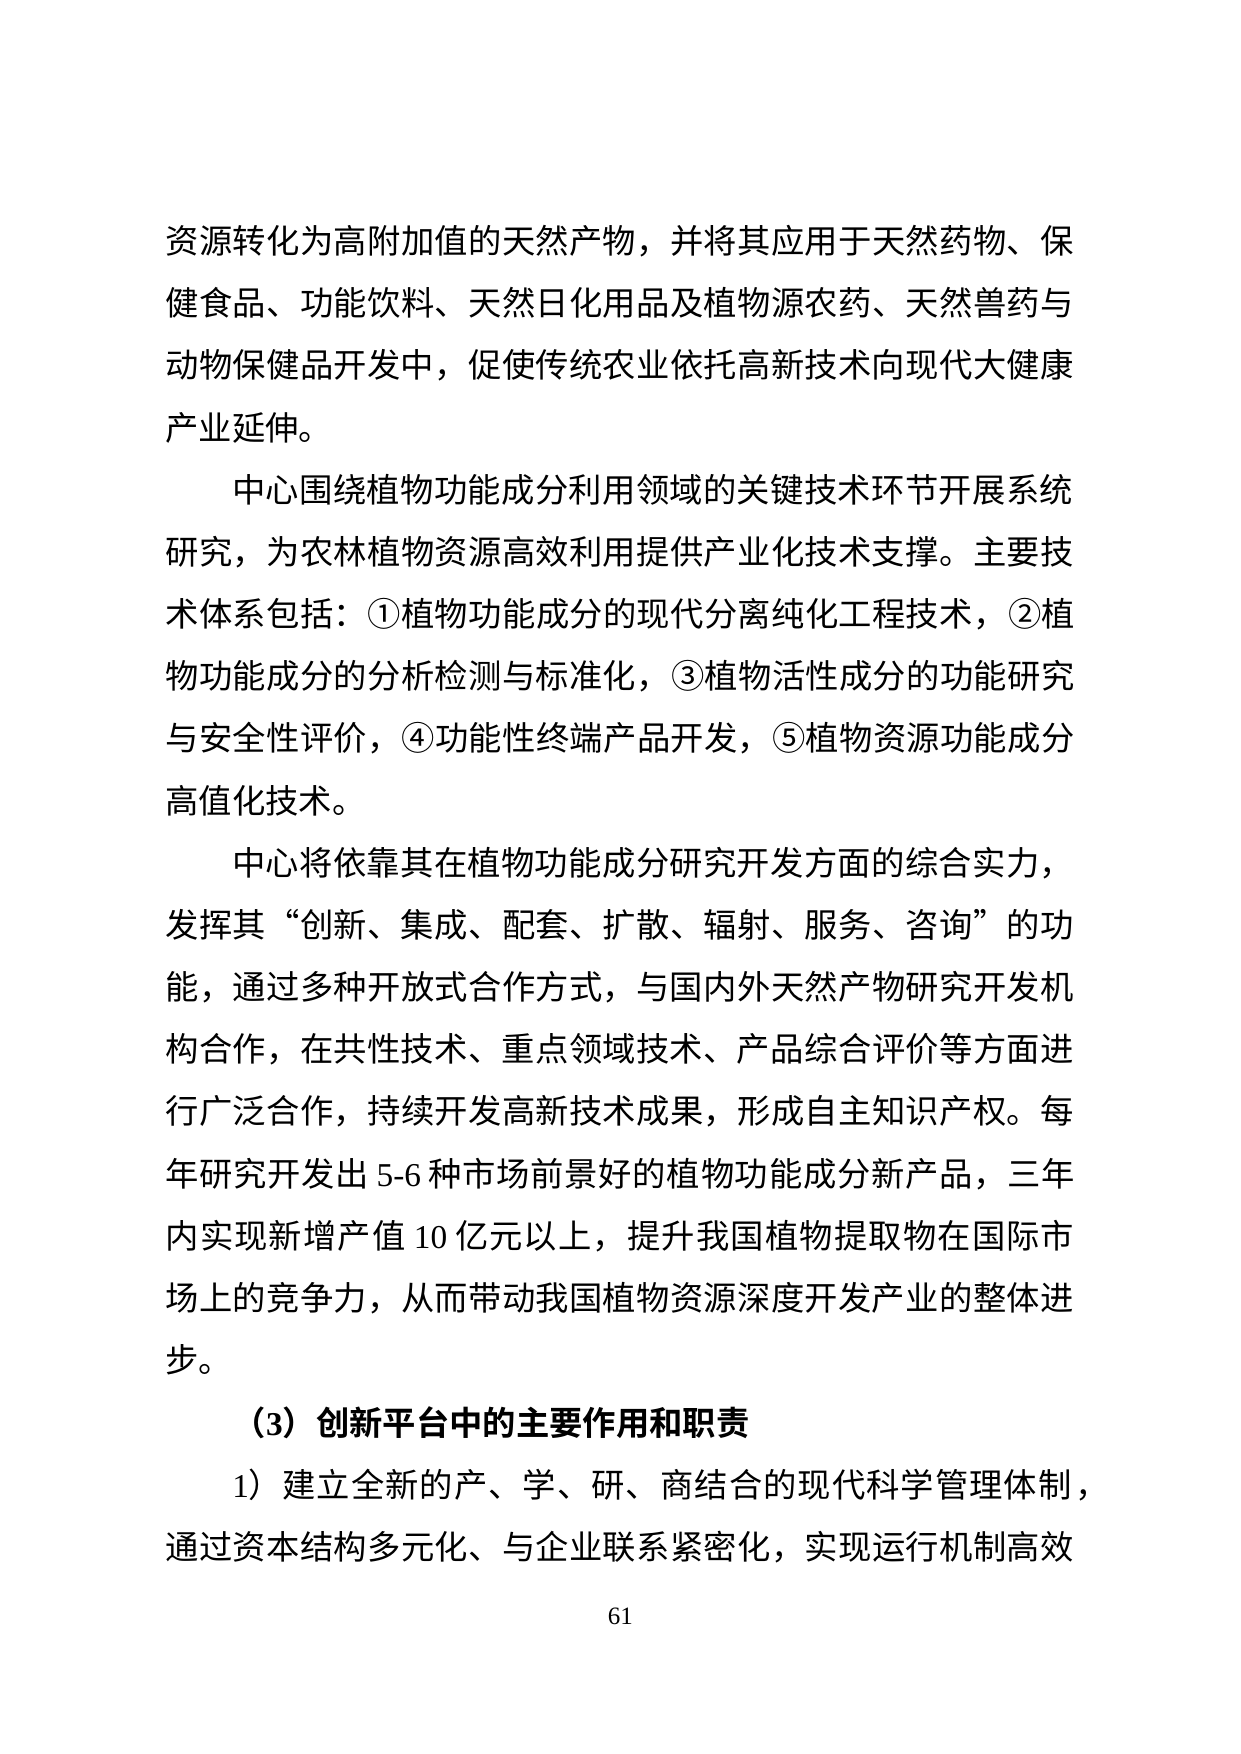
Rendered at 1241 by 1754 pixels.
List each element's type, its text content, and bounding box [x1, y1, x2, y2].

text 中心将依靠其在植物功能成分研究开发方面的综合实力，发挥其“创新、集成、配套、扩散、辐射、服务、咨询”的功能，通过多种开放式合作方式，与国内外天然产物研究开发机构合作，在共性技术、重点领域技术、产品综合评价等方面进行广泛合作，持续开发高新技术成果，形成自主知识产权。每年研究开发出5-6种市场前景好的植物功能成分新产品，三年内实现新增产值10亿元以上，提升我国植物提取物在国际市场上的竞争力，从而带动我国植物资源深度开发产业的整体进步。 [165, 829, 1075, 1389]
text （3）创新平台中的主要作用和职责 [165, 1389, 1075, 1451]
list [165, 1451, 1075, 1576]
text 中心围绕植物功能成分利用领域的关键技术环节开展系统研究，为农林植物资源高效利用提供产业化技术支撑。主要技术体系包括：①植物功能成分的现代分离纯化工程技术，②植物功能成分的分析检测与标准化，③植物活性成分的功能研究与安全性评价，④功能性终端产品开发，⑤植物资源功能成分高值化技术。 [165, 456, 1075, 829]
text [165, 208, 1075, 456]
